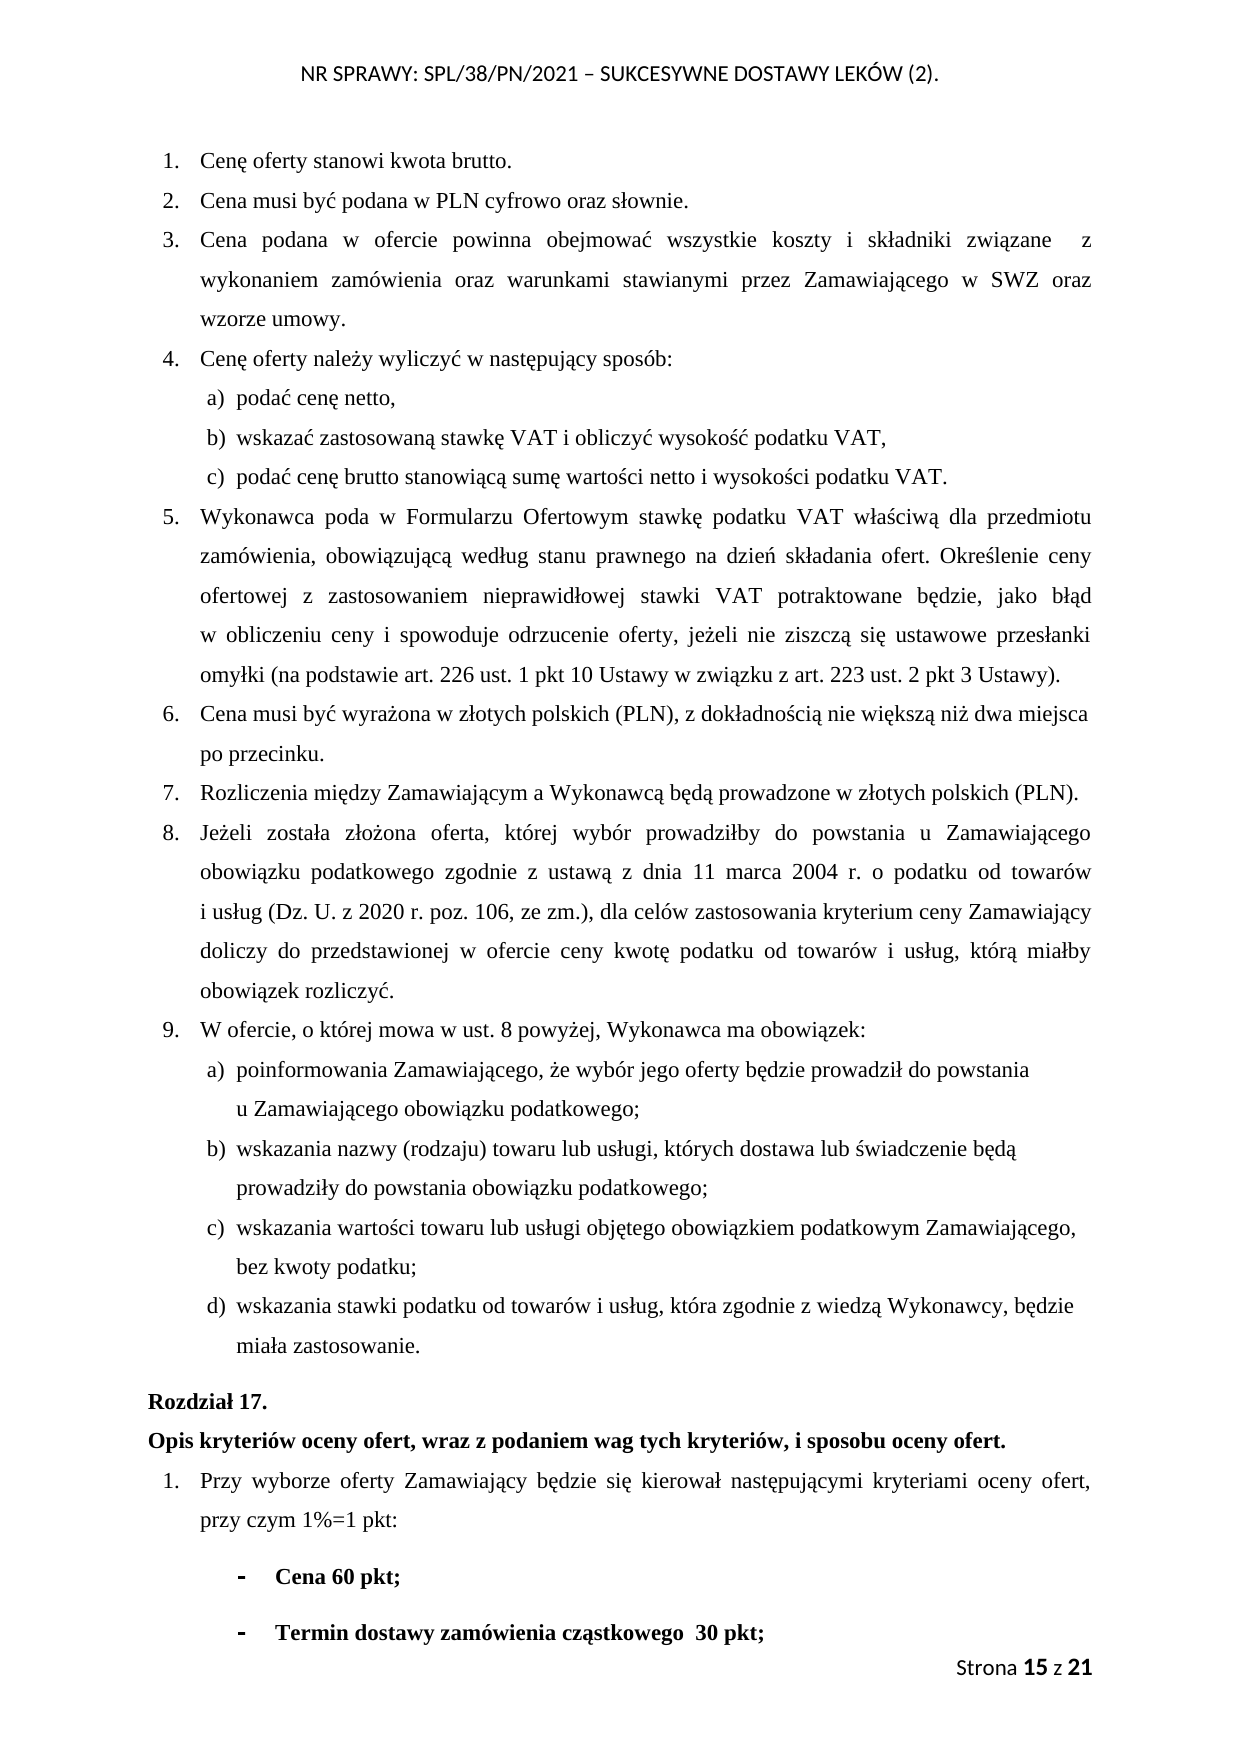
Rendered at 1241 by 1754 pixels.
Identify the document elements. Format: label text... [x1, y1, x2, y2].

list W ofercie, o której mowa w ust. 8 powyżej, Wykonawca ma obowiązek: [162, 1016, 1093, 1042]
list wskazać zastosowaną stawkę VAT i obliczyć wysokość podatku VAT, [207, 424, 1093, 450]
list wskazania wartości towaru lub usługi objętego obowiązkiem podatkowym Zamawiającego, bez kwoty podatku; [207, 1213, 1093, 1279]
list Przy wyborze oferty Zamawiający będzie się kierował następującymi kryteriami oceny ofert, przy czym 1%=1 pkt: [162, 1467, 1093, 1533]
text Rozdział 17. [148, 1388, 1093, 1414]
list Cena musi być wyrażona w złotych polskich (PLN), z dokładnością nie większą niż dwa miejsca po przecinku. [162, 700, 1093, 766]
list poinformowania Zamawiającego, że wybór jego oferty będzie prowadził do powstania u Zamawiającego obowiązku podatkowego; [207, 1056, 1093, 1121]
list wskazania nazwy (rodzaju) towaru lub usługi, których dostawa lub świadczenie będą prowadziły do powstania obowiązku podatkowego; [207, 1134, 1093, 1200]
list Wykonawca poda w Formularzu Ofertowym stawkę podatku VAT właściwą dla przedmiotu zamówienia, obowiązującą według stanu prawnego na dzień składania ofert. Określenie ceny ofertowej z zastosowaniem nieprawidłowej stawki VAT potraktowane będzie, jako błąd w obliczeniu ceny i spowoduje odrzucenie oferty, jeżeli nie ziszczą się ustawowe przesłanki omyłki (na podstawie art. 226 ust. 1 pkt 10 Ustawy w związku z art. 223 ust. 2 pkt 3 Ustawy). [162, 503, 1093, 687]
text Opis kryteriów oceny ofert, wraz z podaniem wag tych kryteriów, i sposobu oceny ofert. [148, 1428, 1093, 1454]
list Cena 60 pkt; [237, 1563, 1093, 1589]
list Cenę oferty należy wyliczyć w następujący sposób: [162, 345, 1093, 371]
list Cenę oferty stanowi kwota brutto. [162, 148, 1093, 174]
list podać cenę netto, [207, 384, 1093, 411]
list podać cenę brutto stanowiącą sumę wartości netto i wysokości podatku VAT. [207, 463, 1093, 490]
list Rozliczenia między Zamawiającym a Wykonawcą będą prowadzone w złotych polskich (PLN). [162, 779, 1093, 806]
list Cena musi być podana w PLN cyfrowo oraz słownie. [162, 187, 1093, 213]
list wskazania stawki podatku od towarów i usług, która zgodnie z wiedzą Wykonawcy, będzie miała zastosowanie. [207, 1292, 1093, 1358]
list Termin dostawy zamówienia cząstkowego 30 pkt; [237, 1619, 1093, 1645]
list Jeżeli została złożona oferta, której wybór prowadziłby do powstania u Zamawiającego obowiązku podatkowego zgodnie z ustawą z dnia 11 marca 2004 r. o podatku od towarów i usług (Dz. U. z 2020 r. poz. 106, ze zm.), dla celów zastosowania kryterium ceny Zamawiający doliczy do przedstawionej w ofercie ceny kwotę podatku od towarów i usług, którą miałby obowiązek rozliczyć. [162, 819, 1093, 1003]
list Cena podana w ofercie powinna obejmować wszystkie koszty i składniki związane z wykonaniem zamówienia oraz warunkami stawianymi przez Zamawiającego w SWZ oraz wzorze umowy. [162, 227, 1093, 332]
